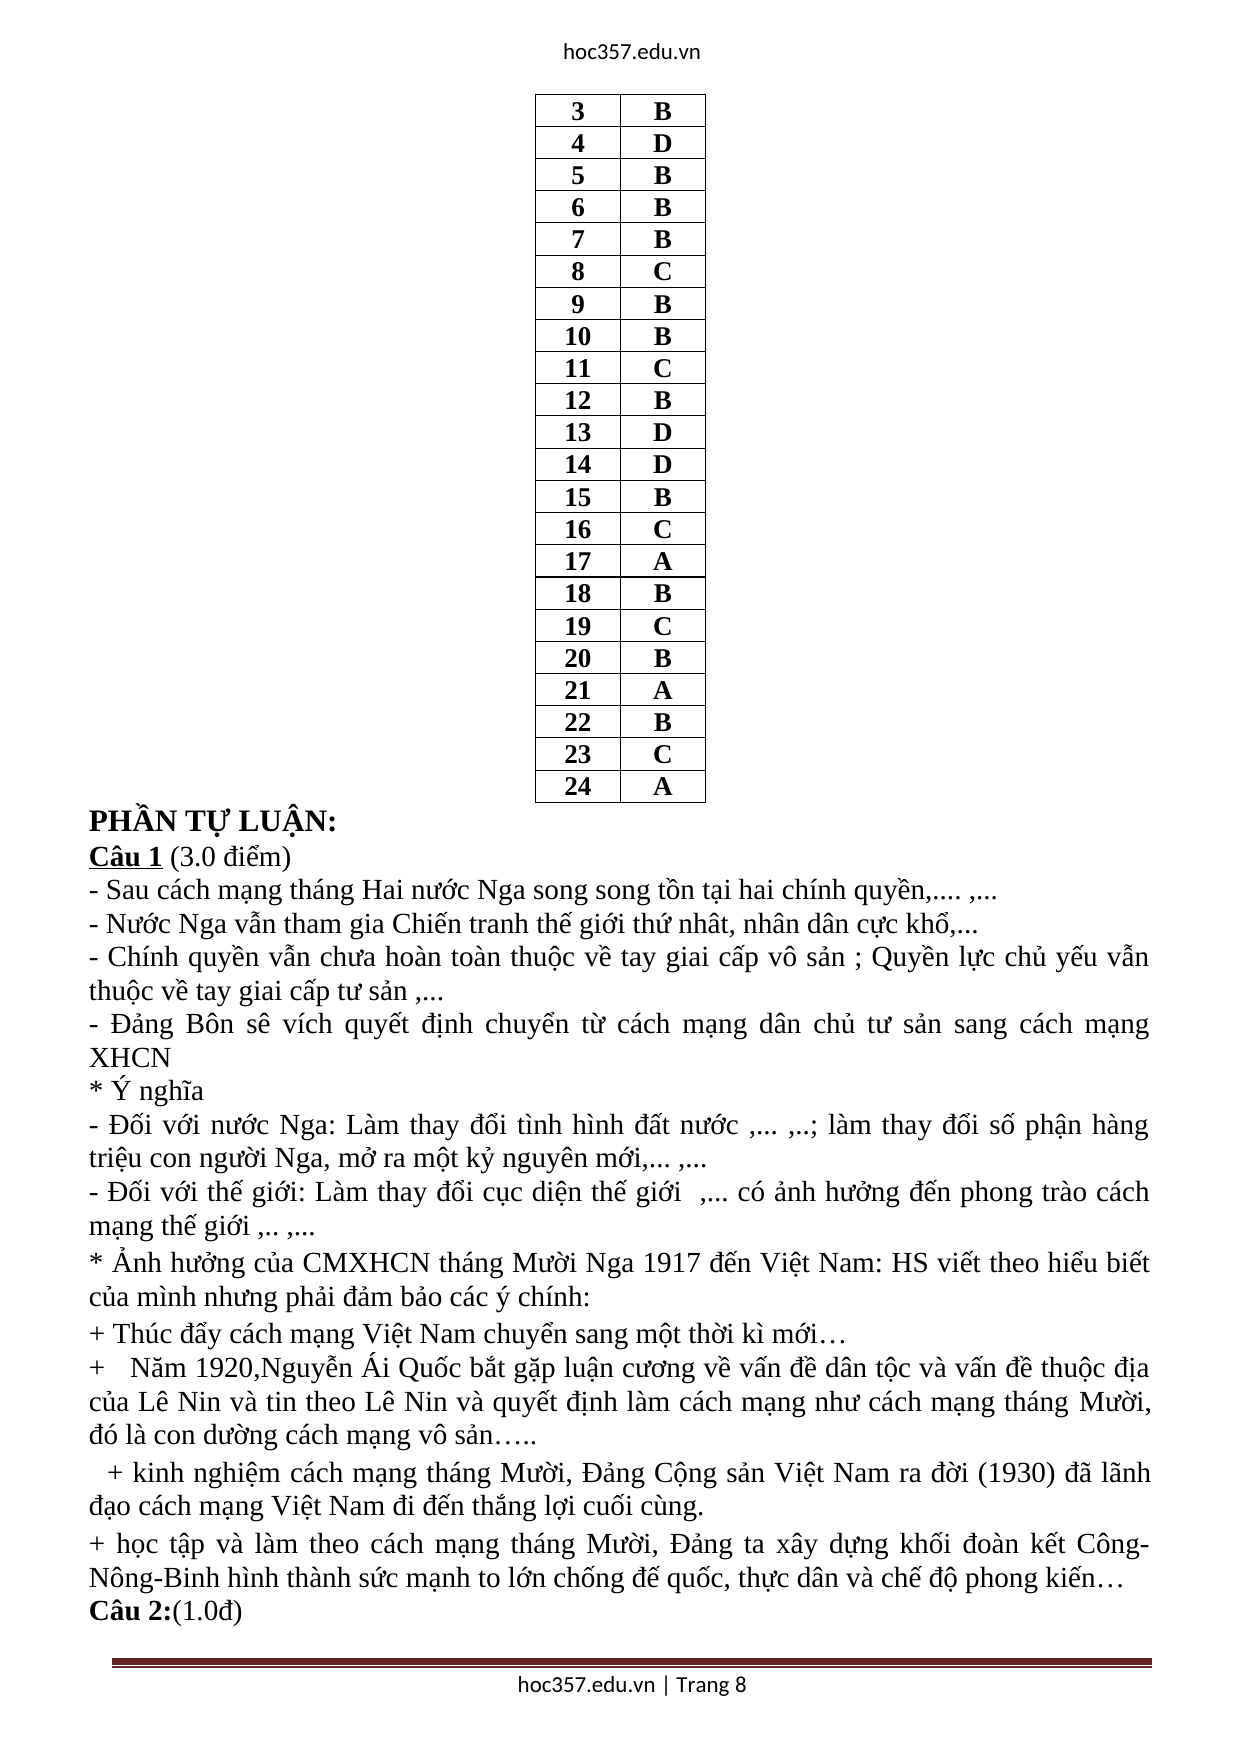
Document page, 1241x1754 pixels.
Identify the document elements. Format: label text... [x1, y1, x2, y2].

table_cell 14 [536, 449, 620, 480]
text - Nước Nga vẫn tham gia Chiến tranh thế giới thứ nhât, nhân dân cực khổ,... [89, 906, 1152, 939]
table_cell B [621, 642, 705, 673]
text + Năm 1920,Nguyễn Ái Quốc bắt gặp luận cương về vấn đề dân tộc và vấn đề thuộc địa của Lê Nin và tin theo Lê Nin và quyết định làm cách mạng như cách mạng tháng Mười, đó là con dường cách mạng vô sản….. [89, 1350, 1152, 1451]
table_cell B [621, 223, 705, 254]
text Câu 2:(1.0đ) [89, 1593, 1152, 1627]
text - Sau cách mạng tháng Hai nước Nga song song tồn tại hai chính quyền,.... ,... [89, 872, 1152, 906]
table_cell A [621, 771, 705, 802]
table_cell B [621, 384, 705, 415]
table_cell 8 [536, 256, 620, 287]
table_cell 11 [536, 352, 620, 383]
table_cell 6 [536, 191, 620, 222]
table_cell 19 [536, 610, 620, 641]
table_cell 9 [536, 288, 620, 319]
table_cell D [621, 449, 705, 480]
table_cell 21 [536, 674, 620, 705]
table_cell 16 [536, 513, 620, 544]
table_cell 20 [536, 642, 620, 673]
text + kinh nghiệm cách mạng tháng Mười, Đảng Cộng sản Việt ra đời (1930) đã lãnh đạo cách mạng Việt đi đến thắng lợi cuối cùng. [89, 1455, 1152, 1522]
table_cell 23 [536, 738, 620, 769]
text * Ý nghĩa [89, 1073, 1152, 1107]
table_cell B [621, 320, 705, 351]
table_cell B [621, 706, 705, 737]
text PHẦN TỰ LUẬN: [89, 803, 1152, 839]
table_cell C [621, 256, 705, 287]
text - Chính quyền vẫn chưa hoàn toàn thuộc về tay giai cấp vô sản ; Quyền lực chủ yếu vẫn thuộc về tay giai cấp tư sản ,... [89, 939, 1152, 1006]
table_cell B [621, 481, 705, 512]
table_cell 10 [536, 320, 620, 351]
table_cell A [621, 674, 705, 705]
table_cell 7 [536, 223, 620, 254]
table_cell C [621, 352, 705, 383]
text - Đối với thế giới: Làm thay đổi cục diện thế giới ,... có ảnh hưởng đến phong trào cách mạng thế giới ,.. ,... [89, 1174, 1152, 1241]
table_cell 12 [536, 384, 620, 415]
table_cell C [621, 610, 705, 641]
text - Đối với nước Nga: Làm thay đổi tình hình đất nước ,... ,..; làm thay đổi số phận hàng triệu con người Nga, mở ra một kỷ nguyên mới,... ,... [89, 1107, 1152, 1174]
table_cell B [621, 191, 705, 222]
text - Đảng Bôn sê vích quyết định chuyển từ cách mạng dân chủ tư sản sang cách mạng XHCN [89, 1006, 1152, 1073]
table_cell 24 [536, 771, 620, 802]
table_cell 18 [536, 578, 620, 608]
table_cell B [621, 159, 705, 190]
table_cell 15 [536, 481, 620, 512]
table_cell 17 [536, 545, 620, 576]
table_cell D [621, 416, 705, 448]
table_cell B [621, 578, 705, 608]
table_cell 4 [536, 127, 620, 158]
table_cell A [621, 545, 705, 576]
table_cell 5 [536, 159, 620, 190]
table_cell C [621, 513, 705, 544]
table_cell 3 [536, 95, 620, 126]
table_cell B [621, 288, 705, 319]
table_cell D [621, 127, 705, 158]
table_cell 22 [536, 706, 620, 737]
table_cell 13 [536, 416, 620, 448]
text + học tập và làm theo cách mạng tháng Mười, Đảng ta xây dựng khối đoàn kết Công- Nông-Binh hình thành sức mạnh to lớn chống đế quốc, thực dân và chế độ phong kiến… [89, 1526, 1152, 1593]
table_cell B [621, 95, 705, 126]
text Câu 1 (3.0 điểm) [89, 839, 1152, 872]
table_cell C [621, 738, 705, 769]
text * Ảnh hưởng của CMXHCN tháng Mười Nga 1917 đến Việt Nam: HS viết theo hiểu biết của mình nhưng phải đảm bảo các ý chính: [89, 1245, 1152, 1312]
text + Thúc đẩy cách mạng Việt Nam chuyển sang một thời kì mới… [89, 1317, 1152, 1350]
